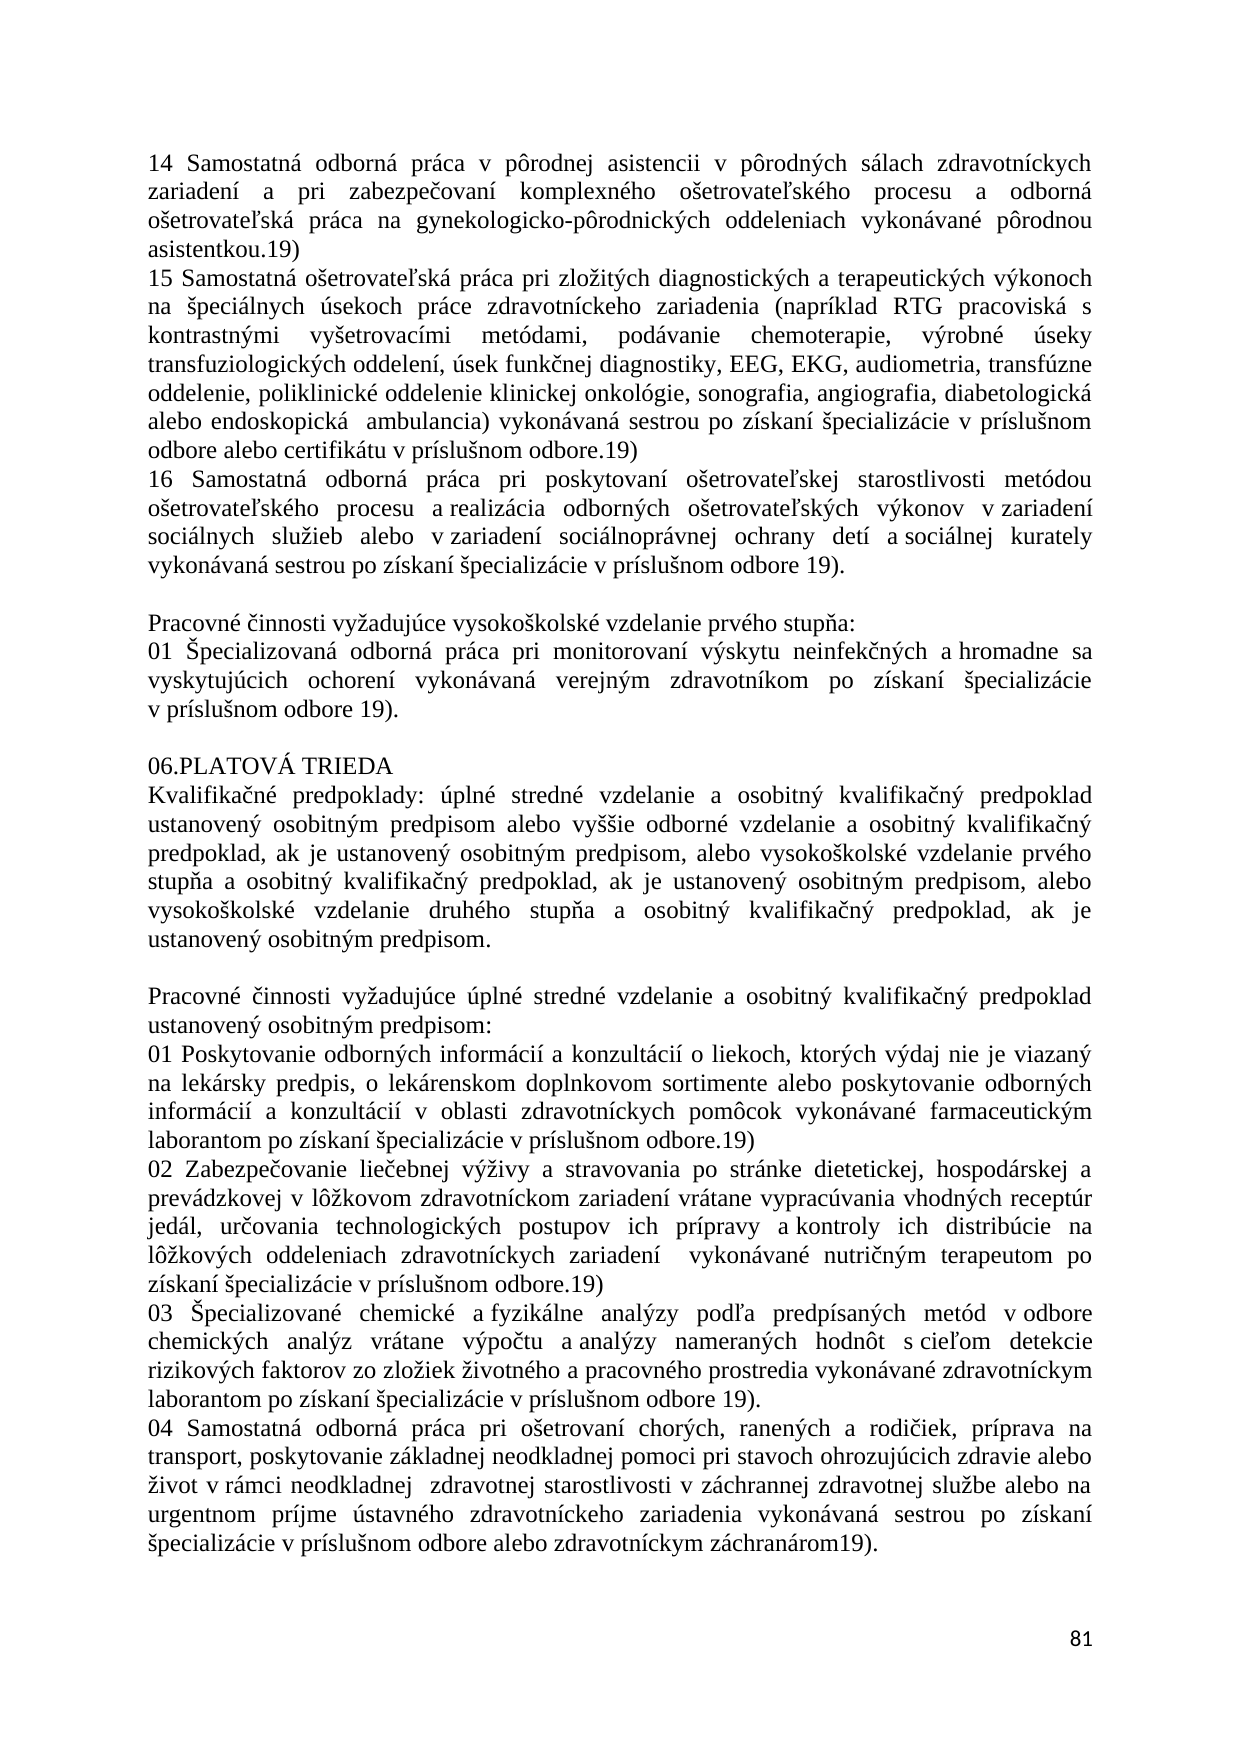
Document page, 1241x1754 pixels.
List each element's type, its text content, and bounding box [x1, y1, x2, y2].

text 16 Samostatná odborná práca pri poskytovaní ošetrovateľskej starostlivosti metódou ošetrovateľského procesu a realizácia odborných ošetrovateľských výkonov v zariadení sociálnych služieb alebo v zariadení sociálnoprávnej ochrany detí a sociálnej kurately vykonávaná sestrou po získaní špecializácie v príslušnom odbore 19). [148, 464, 1093, 579]
text 04 Samostatná odborná práca pri ošetrovaní chorých, ranených a rodičiek, príprava na transport, poskytovanie základnej neodkladnej pomoci pri stavoch ohrozujúcich zdravie alebo život v rámci neodkladnej zdravotnej starostlivosti v záchrannej zdravotnej službe alebo na urgentnom príjme ústavného zdravotníckeho zariadenia vykonávaná sestrou po získaní špecializácie v príslušnom odbore alebo zdravotníckym záchranárom19). [148, 1413, 1093, 1556]
text 02 Zabezpečovanie liečebnej výživy a stravovania po stránke dietetickej, hospodárskej a prevádzkovej v lôžkovom zdravotníckom zariadení vrátane vypracúvania vhodných receptúr jedál, určovania technologických postupov ich prípravy a kontroly ich distribúcie na lôžkových oddeleniach zdravotníckych zariadení vykonávané nutričným terapeutom po získaní špecializácie v príslušnom odbore.19) [148, 1154, 1093, 1298]
text 01 Poskytovanie odborných informácií a konzultácií o liekoch, ktorých výdaj nie je viazaný na lekársky predpis, o lekárenskom doplnkovom sortimente alebo poskytovanie odborných informácií a konzultácií v oblasti zdravotníckych pomôcok vykonávané farmaceutickým laborantom po získaní špecializácie v príslušnom odbore.19) [148, 1039, 1093, 1154]
text 14 Samostatná odborná práca v pôrodnej asistencii v pôrodných sálach zdravotníckych zariadení a pri zabezpečovaní komplexného ošetrovateľského procesu a odborná ošetrovateľská práca na gynekologicko-pôrodnických oddeleniach vykonávané pôrodnou asistentkou.19) [148, 148, 1093, 263]
text 15 Samostatná ošetrovateľská práca pri zložitých diagnostických a terapeutických výkonoch na špeciálnych úsekoch práce zdravotníckeho zariadenia (napríklad RTG pracoviská s kontrastnými vyšetrovacími metódami, podávanie chemoterapie, výrobné úseky transfuziologických oddelení, úsek funkčnej diagnostiky, EEG, EKG, audiometria, transfúzne oddelenie, poliklinické oddelenie klinickej onkológie, sonografia, angiografia, diabetologická alebo endoskopická ambulancia) vykonávaná sestrou po získaní špecializácie v príslušnom odbore alebo certifikátu v príslušnom odbore.19) [148, 263, 1093, 464]
text 01 Špecializovaná odborná práca pri monitorovaní výskytu neinfekčných a hromadne sa vyskytujúcich ochorení vykonávaná verejným zdravotníkom po získaní špecializácie v príslušnom odbore 19). [148, 636, 1093, 723]
text Pracovné činnosti vyžadujúce vysokoškolské vzdelanie prvého stupňa: [148, 608, 1093, 636]
text 03 Špecializované chemické a fyzikálne analýzy podľa predpísaných metód v odbore chemických analýz vrátane výpočtu a analýzy nameraných hodnôt s cieľom detekcie rizikových faktorov zo zložiek životného a pracovného prostredia vykonávané zdravotníckym laborantom po získaní špecializácie v príslušnom odbore 19). [148, 1298, 1093, 1413]
text Kvalifikačné predpoklady: úplné stredné vzdelanie a osobitný kvalifikačný predpoklad ustanovený osobitným predpisom alebo vyššie odborné vzdelanie a osobitný kvalifikačný predpoklad, ak je ustanovený osobitným predpisom, alebo vysokoškolské vzdelanie prvého stupňa a osobitný kvalifikačný predpoklad, ak je ustanovený osobitným predpisom, alebo vysokoškolské vzdelanie druhého stupňa a osobitný kvalifikačný predpoklad, ak je ustanovený osobitným predpisom. [148, 780, 1093, 953]
text 06.PLATOVÁ TRIEDA [148, 751, 1093, 780]
text Pracovné činnosti vyžadujúce úplné stredné vzdelanie a osobitný kvalifikačný predpoklad ustanovený osobitným predpisom: [148, 981, 1093, 1039]
